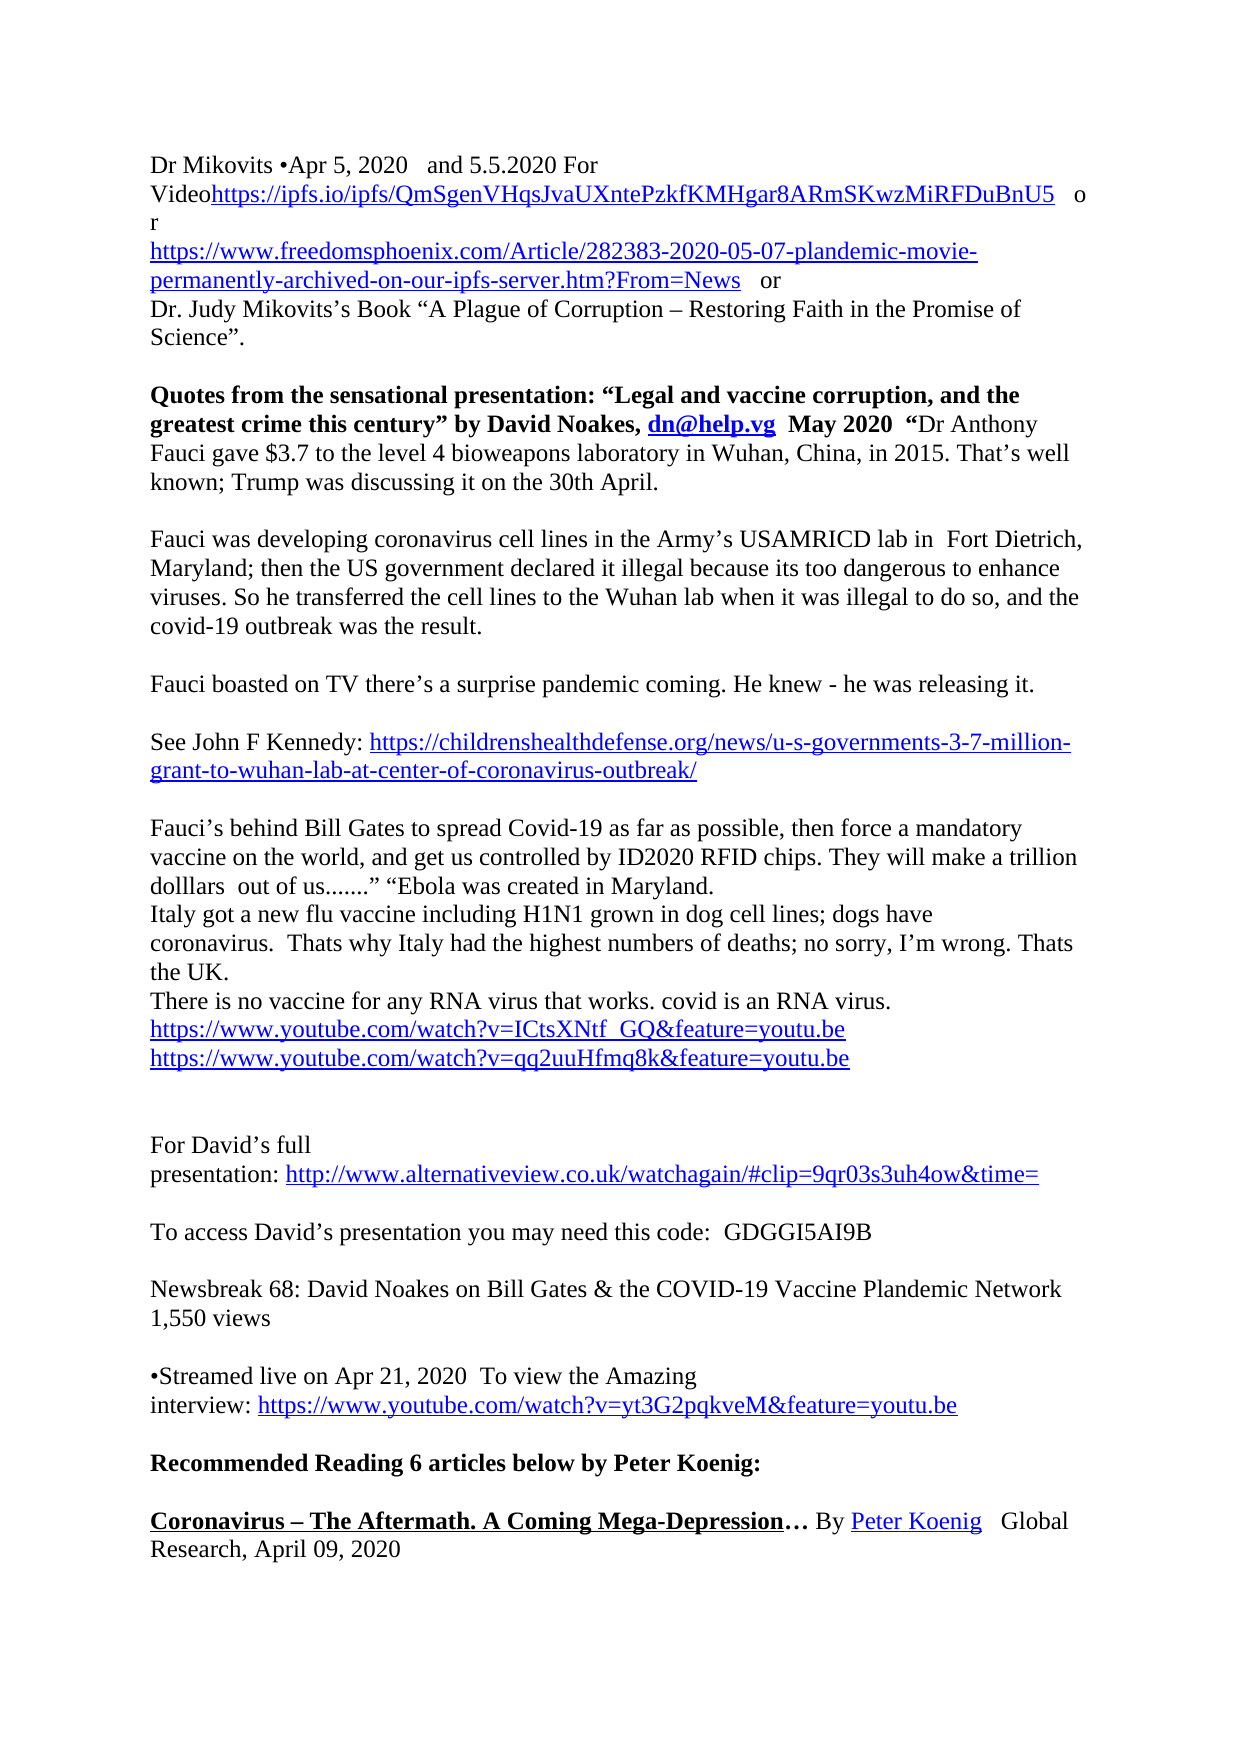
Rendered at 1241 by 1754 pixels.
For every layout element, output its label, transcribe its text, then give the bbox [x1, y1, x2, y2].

text https://www.freedomsphoenix.com/Article/282383-2020-05-07-plandemic-movie-permanently-archived-on-our-ipfs-server.htm?From=News or [150, 236, 1090, 294]
text Dr. Judy Mikovits’s Book “A Plague of Corruption – Restoring Faith in the Promise of Science”. [150, 294, 1090, 351]
text Quotes from the sensational presentation: “Legal and vaccine corruption, and the greatest crime this century” by David Noakes, dn@help.vg May 2020 “Dr Anthony Fauci gave $3.7 to the level 4 bioweapons laboratory in Wuhan, China, in 2015. That’s well known; Trump was discussing it on the 30th April. [150, 380, 1090, 495]
text See John F Kennedy: https://childrenshealthdefense.org/news/u-s-governments-3-7-million-grant-to-wuhan-lab-at-center-of-coronavirus-outbreak/ [150, 727, 1090, 784]
text https://www.youtube.com/watch?v=qq2uuHfmq8k&feature=youtu.be [150, 1043, 1090, 1072]
text 1,550 views [150, 1303, 1090, 1332]
text Fauci boasted on TV there’s a surprise pandemic coming. He knew - he was releasing it. [150, 669, 1090, 697]
text Fauci was developing coronavirus cell lines in the Army’s USAMRICD lab in Fort Dietrich, Maryland; then the US government declared it illegal because its too dangerous to enhance viruses. So he transferred the cell lines to the Wuhan lab when it was illegal to do so, and the covid-19 outbreak was the result. [150, 524, 1090, 639]
text Fauci’s behind Bill Gates to spread Covid-19 as far as possible, then force a mandatory vaccine on the world, and get us controlled by ID2020 RFID chips. They will make a trillion dolllars out of us.......” “Ebola was created in Maryland. [150, 813, 1090, 899]
text There is no vaccine for any RNA virus that works. covid is an RNA virus. [150, 986, 1090, 1014]
text Italy got a new flu vaccine including H1N1 grown in dog cell lines; dogs have coronavirus. Thats why Italy had the highest numbers of deaths; no sorry, I’m wrong. Thats the UK. [150, 899, 1090, 986]
text •Streamed live on Apr 21, 2020 To view the Amazing interview: https://www.youtube.com/watch?v=yt3G2pqkveM&feature=youtu.be [150, 1361, 1090, 1419]
text Newsbreak 68: David Noakes on Bill Gates & the COVID-19 Vaccine Plandemic Network [150, 1274, 1090, 1303]
text To access David’s presentation you may need this code: GDGGI5AI9B [150, 1217, 1090, 1245]
text Dr Mikovits •Apr 5, 2020 and 5.5.2020 For Videohttps://ipfs.io/ipfs/QmSgenVHqsJvaUXntePzkfKMHgar8ARmSKwzMiRFDuBnU5 or [150, 150, 1090, 236]
text For David’s full presentation: http://www.alternativeview.co.uk/watchagain/#clip=9qr03s3uh4ow&time= [150, 1130, 1090, 1187]
text Coronavirus – The Aftermath. A Coming Mega-Depression… By Peter Koenig Global Research, April 09, 2020 [150, 1506, 1090, 1563]
text Recommended Reading 6 articles below by Peter Koenig: [150, 1448, 1090, 1477]
text https://www.youtube.com/watch?v=ICtsXNtf_GQ&feature=youtu.be [150, 1014, 1090, 1043]
